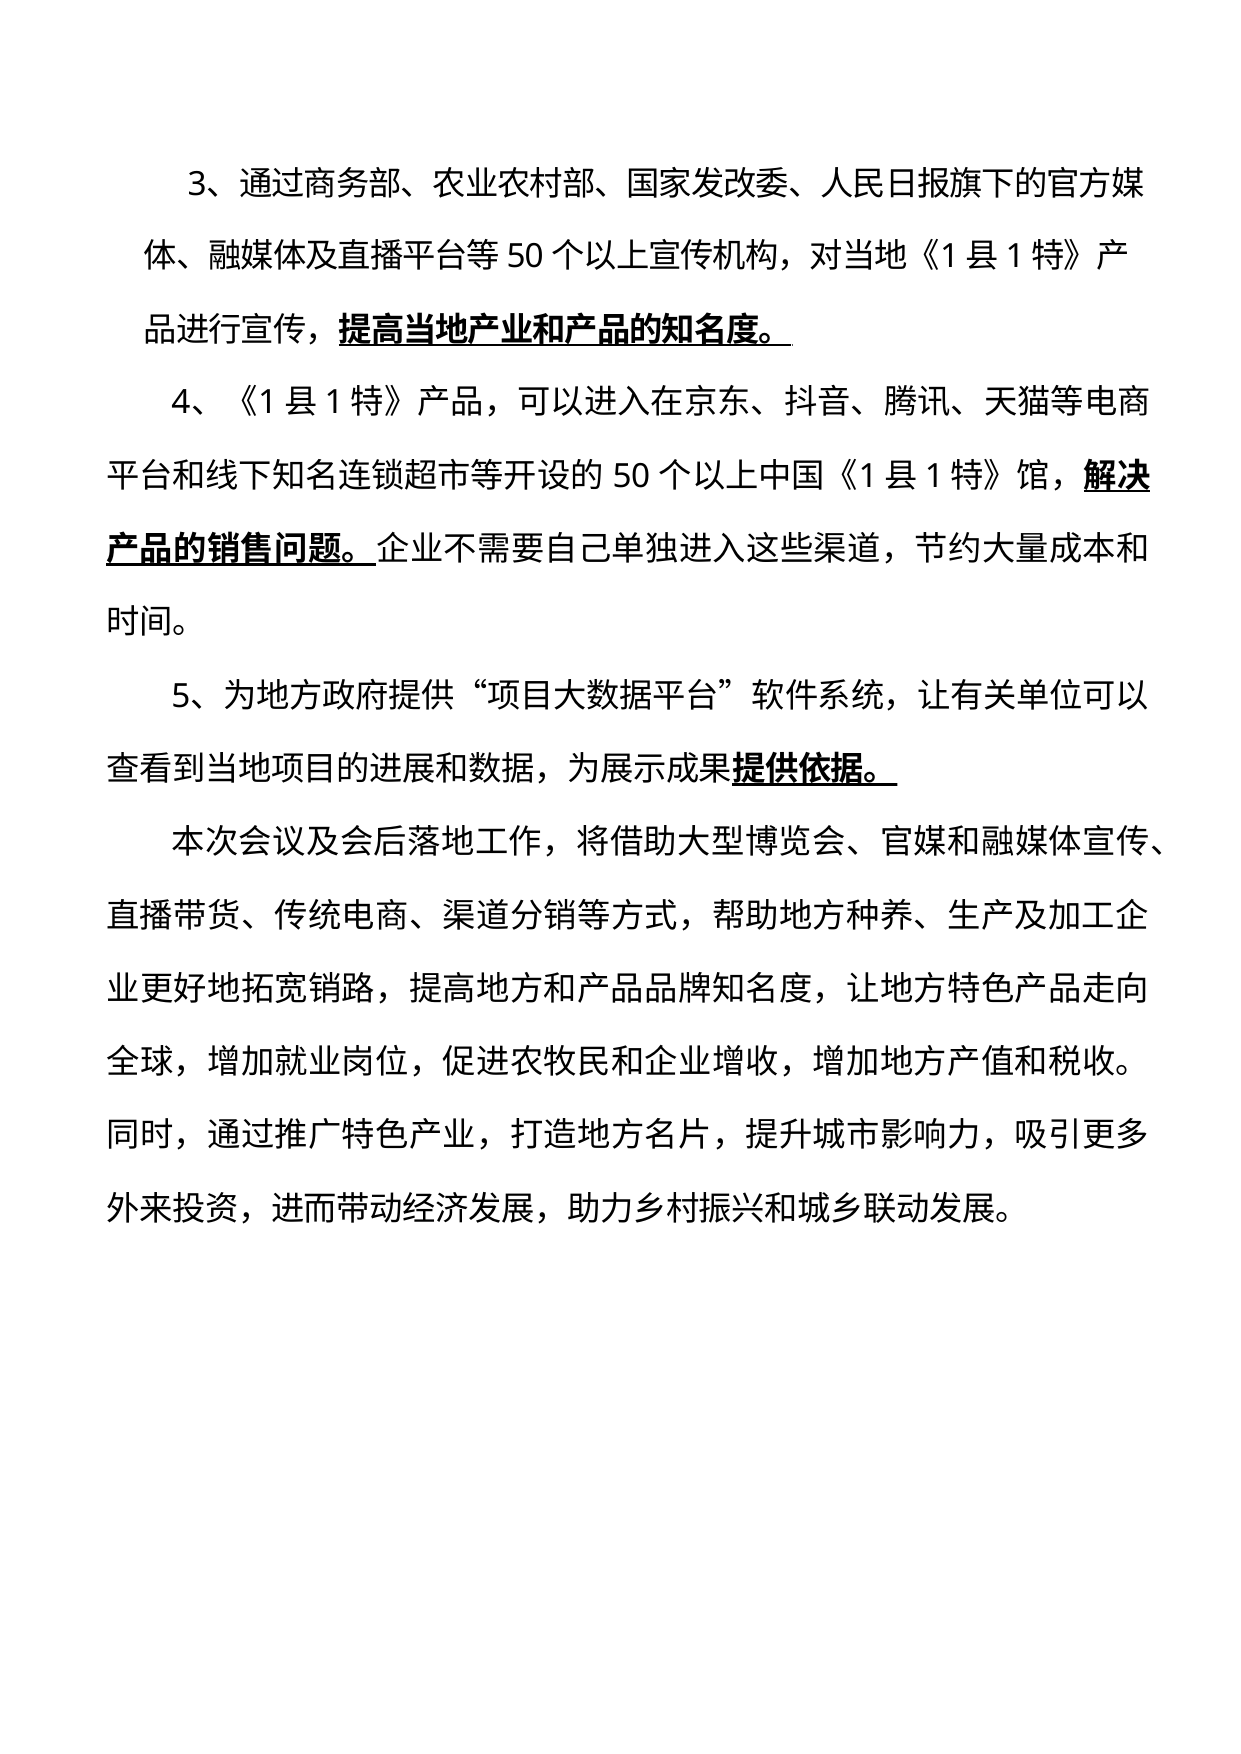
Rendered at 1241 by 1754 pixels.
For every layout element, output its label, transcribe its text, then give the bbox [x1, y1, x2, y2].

text 5、为地方政府提供“项目大数据平台”软件系统，让有关单位可以查看到当地项目的进展和数据，为展示成果提供依据。 [106, 668, 1151, 790]
text 4、《1县1特》产品，可以进入在京东、抖音、腾讯、天猫等电商平台和线下知名连锁超市等开设的 50 个以上中国《1县1特》馆，解决产品的销售问题。企业不需要自己单独进入这些渠道，节约大量成本和时间。 [106, 375, 1151, 643]
text 3、通过商务部、农业农村部、国家发改委、人民日报旗下的官方媒体、融媒体及直播平台等 50 个以上宣传机构，对当地《1县1特》产品进行宣传，提高当地产业和产品的知名度。 [144, 156, 1154, 351]
text 本次会议及会后落地工作，将借助大型博览会、官媒和融媒体宣传、直播带货、传统电商、渠道分销等方式，帮助地方种养、生产及加工企业更好地拓宽销路，提高地方和产品品牌知名度，让地方特色产品走向全球，增加就业岗位，促进农牧民和企业增收，增加地方产值和税收。同时，通过推广特色产业，打造地方名片，提升城市影响力，吸引更多外来投资，进而带动经济发展，助力乡村振兴和城乡联动发展。 [106, 815, 1151, 1229]
